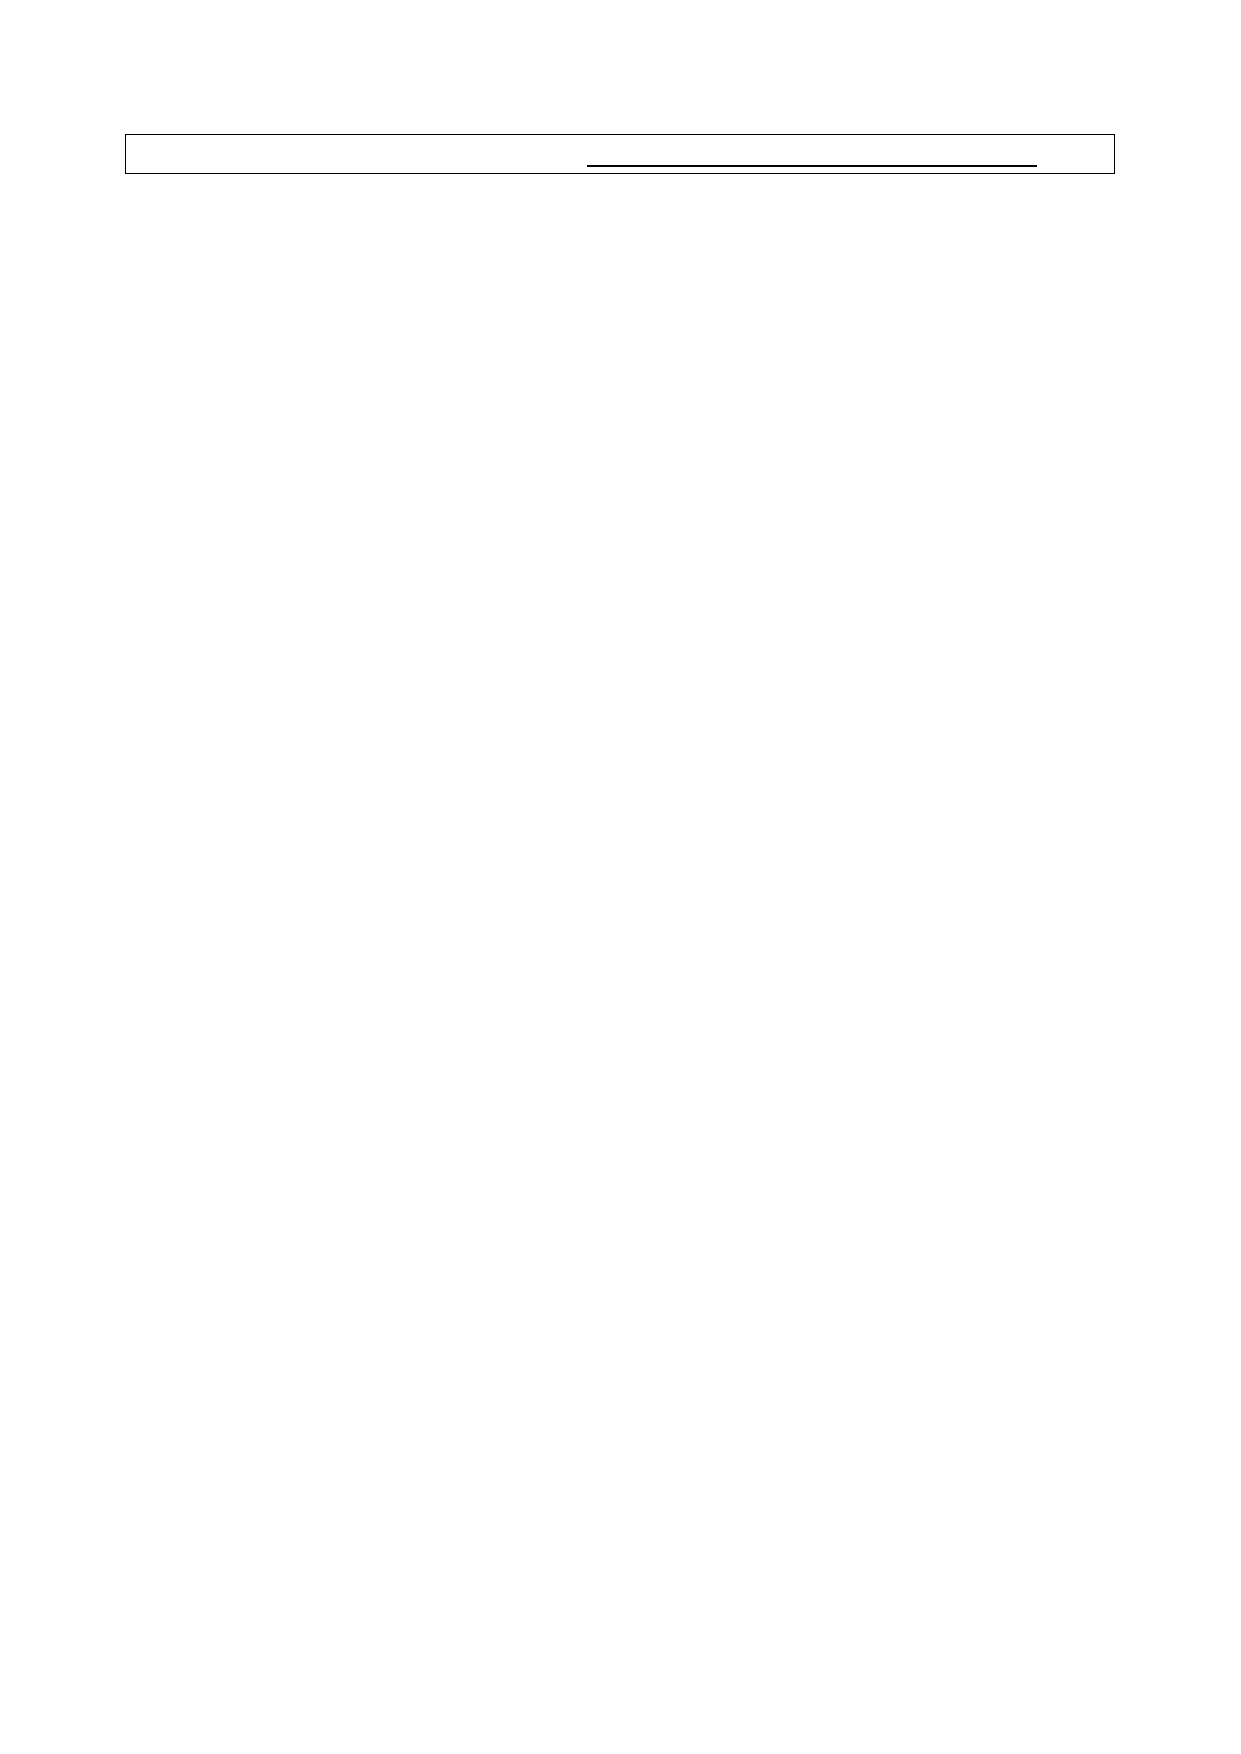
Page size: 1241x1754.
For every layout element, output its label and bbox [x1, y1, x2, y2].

table_header [126, 135, 1114, 173]
